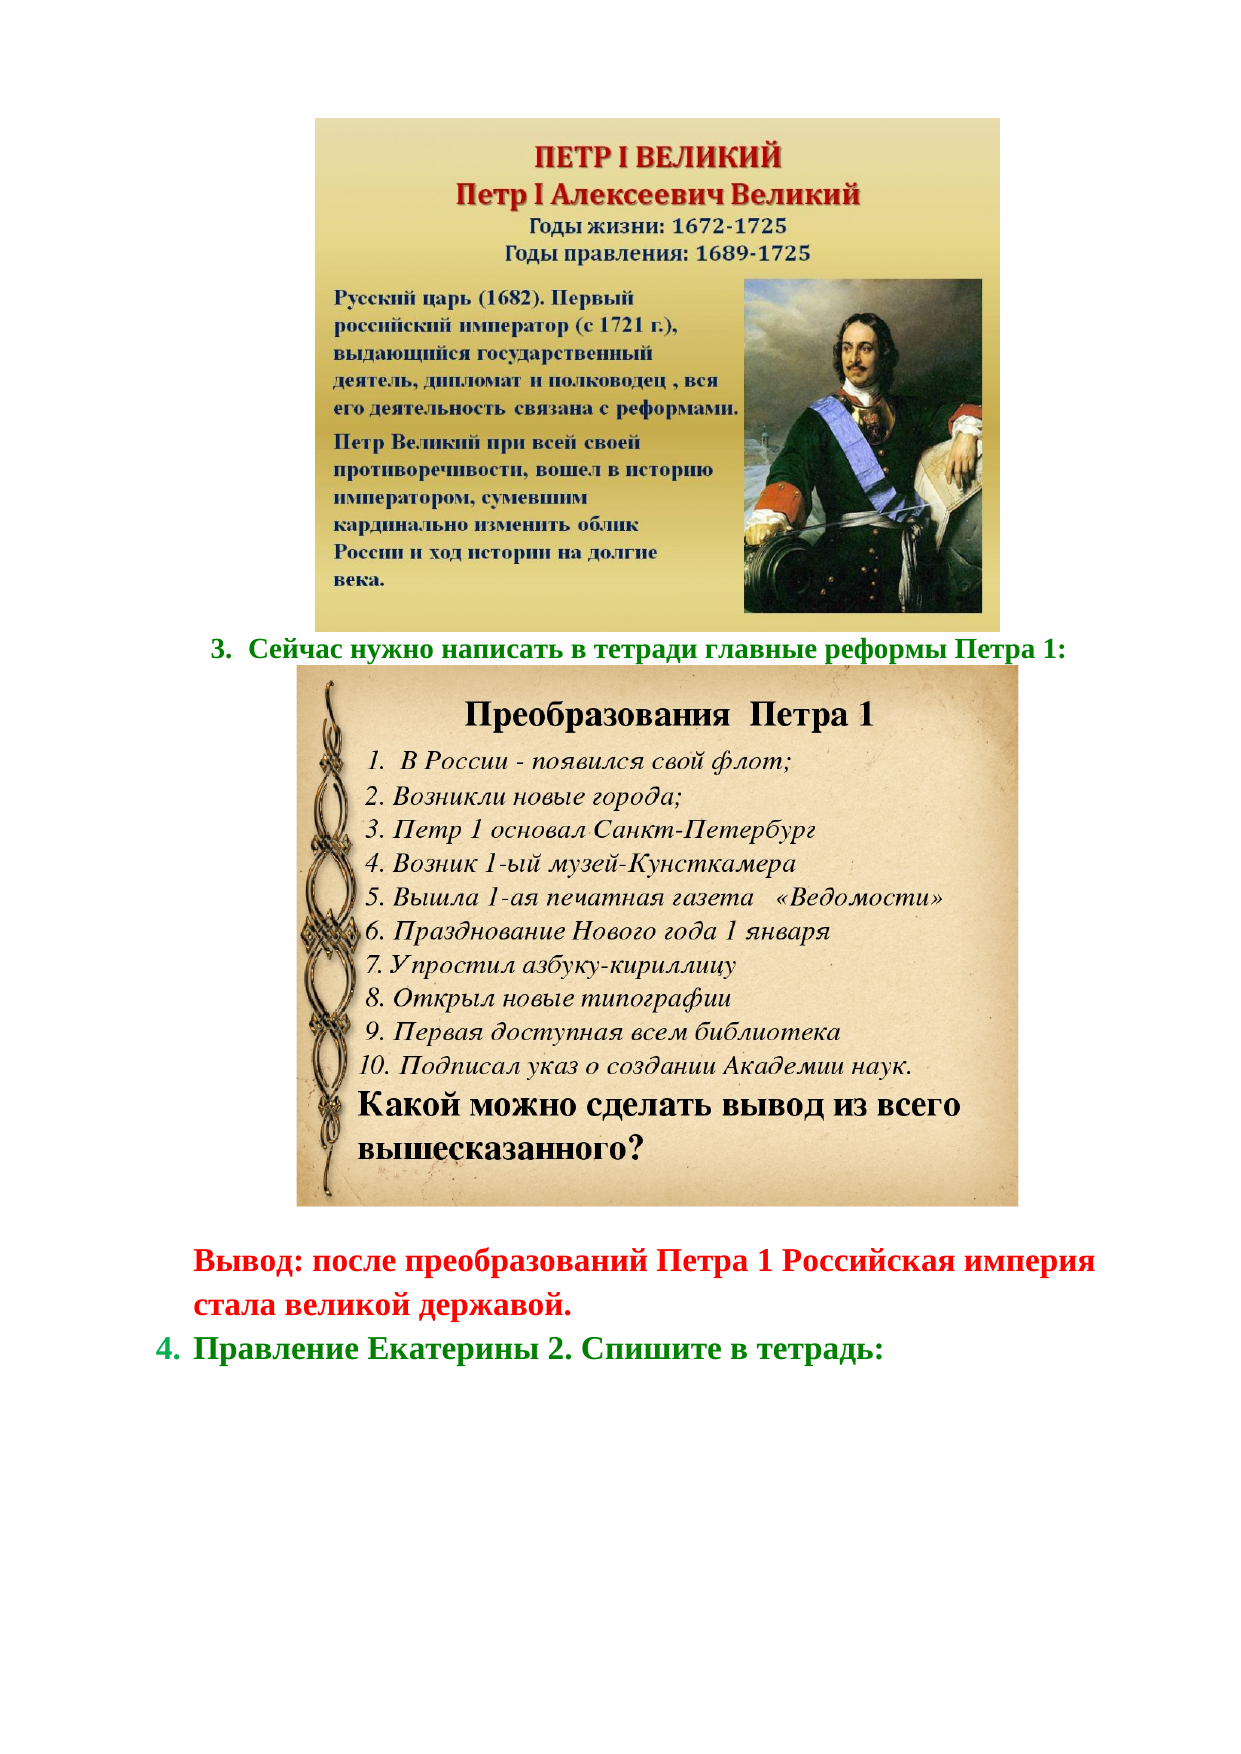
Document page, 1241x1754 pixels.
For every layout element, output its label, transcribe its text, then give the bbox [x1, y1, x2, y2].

list Правление Екатерины 2. Спишите в тетрадь: [156, 1328, 1122, 1367]
list Вывод: после преобразований Петра 1 Российская империя стала великой державой. [193, 1240, 1122, 1323]
picture [315, 118, 1000, 632]
picture [296, 665, 1019, 1207]
